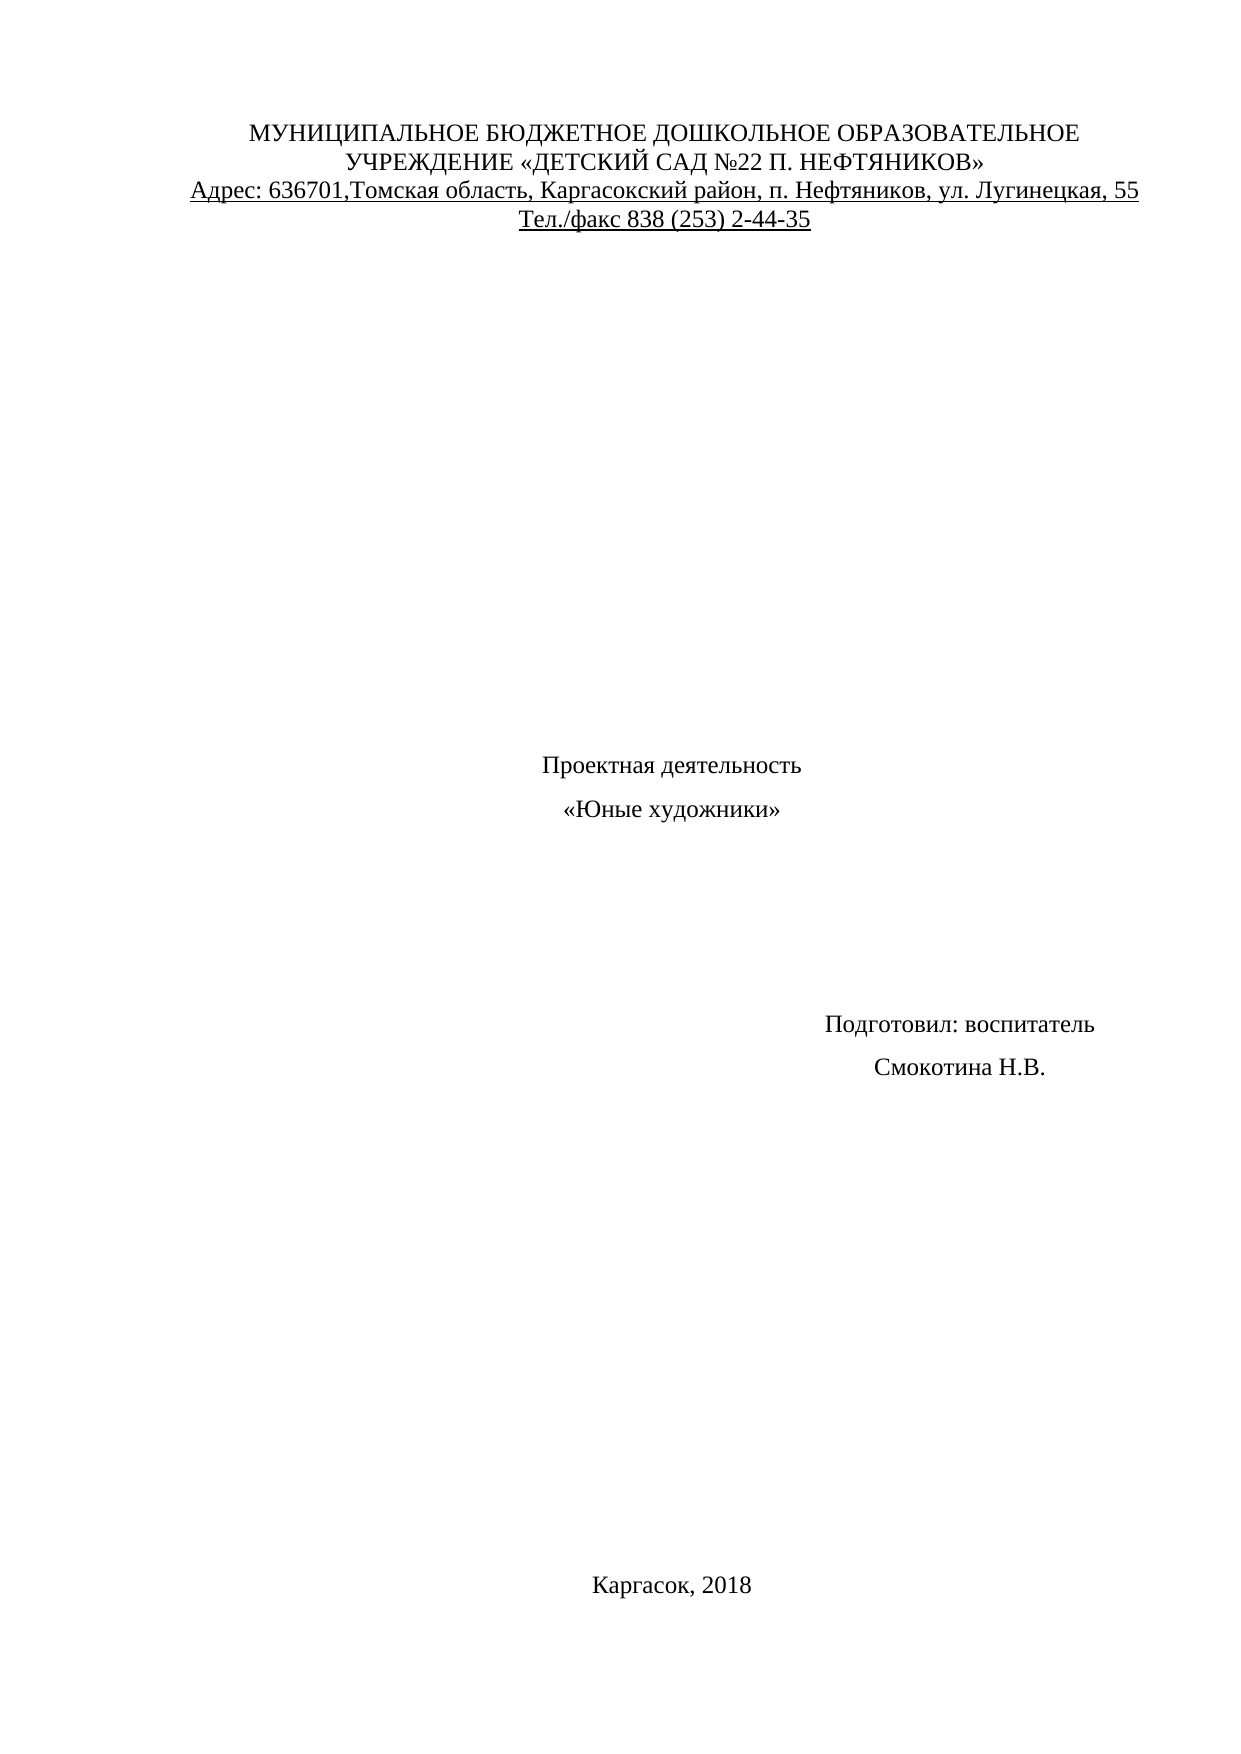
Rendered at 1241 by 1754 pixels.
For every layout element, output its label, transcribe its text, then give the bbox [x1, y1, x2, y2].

text Подготовил: воспитатель [768, 1009, 1152, 1038]
text «Юные художники» [192, 794, 1152, 822]
text Адрес: 636701,Томская область, Каргасокский район, п. Нефтяников, ул. Лугинецкая, 55 Тел./факс 838 (253) 2-44-35 [177, 176, 1152, 233]
text Проектная деятельность [192, 751, 1152, 779]
text МУНИЦИПАЛЬНОЕ БЮДЖЕТНОЕ ДОШКОЛЬНОЕ ОБРАЗОВАТЕЛЬНОЕ УЧРЕЖДЕНИЕ «ДЕТСКИЙ САД №22 П. НЕФТЯНИКОВ» [177, 118, 1152, 176]
text Каргасок, 2018 [192, 1570, 1152, 1599]
text Смокотина Н.В. [768, 1052, 1152, 1081]
